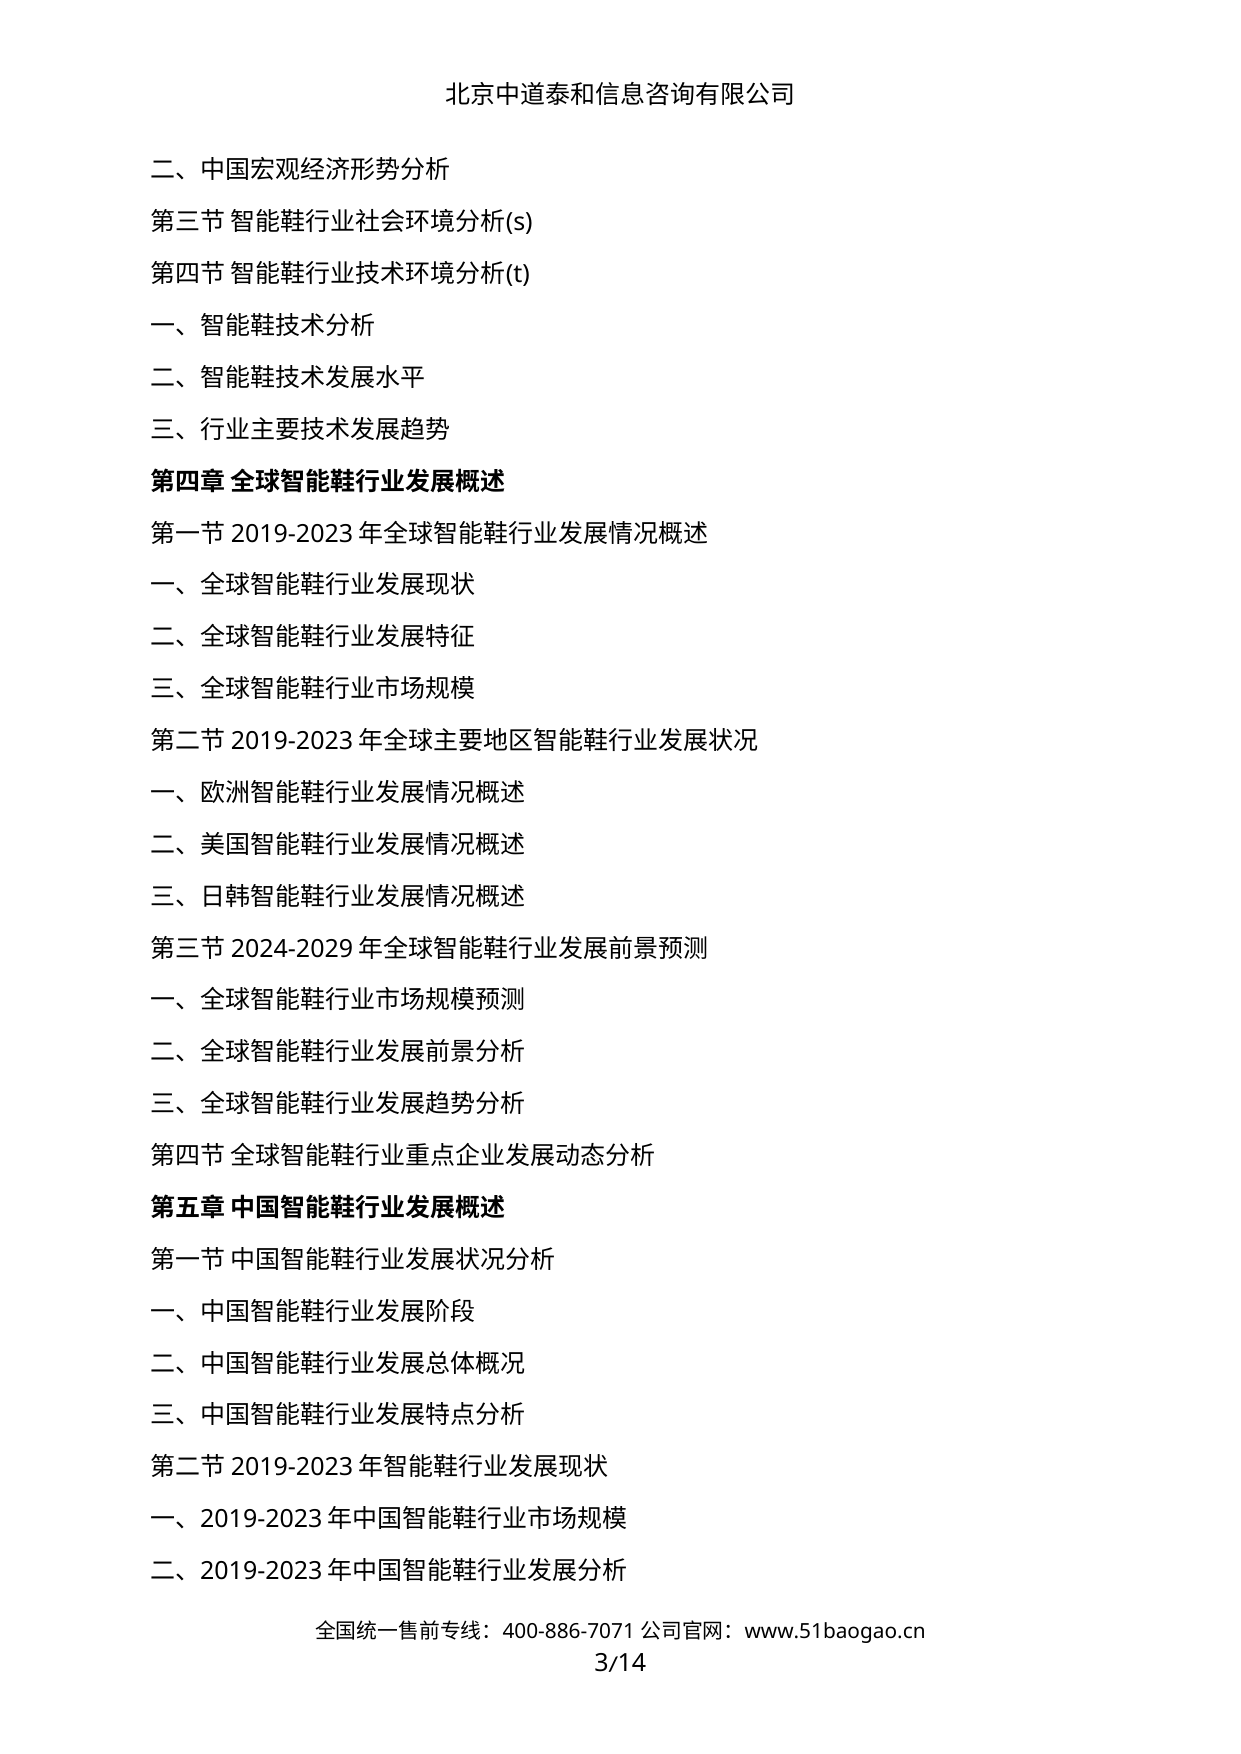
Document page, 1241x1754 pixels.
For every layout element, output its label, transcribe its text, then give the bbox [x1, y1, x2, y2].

text 第四节 全球智能鞋行业重点企业发展动态分析 [150, 1136, 1090, 1172]
text 三、全球智能鞋行业发展趋势分析 [150, 1084, 1090, 1120]
text 第四章 全球智能鞋行业发展概述 [150, 461, 1090, 497]
text 一、欧洲智能鞋行业发展情况概述 [150, 772, 1090, 809]
text 二、智能鞋技术发展水平 [150, 357, 1090, 394]
text 第二节 2019-2023年智能鞋行业发展现状 [150, 1447, 1090, 1483]
text 一、智能鞋技术分析 [150, 306, 1090, 342]
text 二、中国智能鞋行业发展总体概况 [150, 1343, 1090, 1379]
text 第三节 智能鞋行业社会环境分析(s) [150, 202, 1090, 238]
text 三、日韩智能鞋行业发展情况概述 [150, 876, 1090, 912]
text 第五章 中国智能鞋行业发展概述 [150, 1187, 1090, 1224]
text 三、全球智能鞋行业市场规模 [150, 669, 1090, 705]
text 一、全球智能鞋行业市场规模预测 [150, 980, 1090, 1016]
text 一、中国智能鞋行业发展阶段 [150, 1291, 1090, 1327]
text 第一节 中国智能鞋行业发展状况分析 [150, 1239, 1090, 1276]
text 二、全球智能鞋行业发展前景分析 [150, 1032, 1090, 1068]
text 二、美国智能鞋行业发展情况概述 [150, 824, 1090, 861]
text 二、2019-2023年中国智能鞋行业发展分析 [150, 1551, 1090, 1587]
text 第二节 2019-2023年全球主要地区智能鞋行业发展状况 [150, 721, 1090, 757]
text 第三节 2024-2029年全球智能鞋行业发展前景预测 [150, 928, 1090, 964]
text 一、全球智能鞋行业发展现状 [150, 565, 1090, 601]
text 三、中国智能鞋行业发展特点分析 [150, 1395, 1090, 1431]
text 一、2019-2023年中国智能鞋行业市场规模 [150, 1499, 1090, 1535]
text 二、全球智能鞋行业发展特征 [150, 617, 1090, 653]
text 三、行业主要技术发展趋势 [150, 409, 1090, 446]
text 第四节 智能鞋行业技术环境分析(t) [150, 254, 1090, 290]
text 二、中国宏观经济形势分析 [150, 150, 1090, 186]
text 第一节 2019-2023年全球智能鞋行业发展情况概述 [150, 513, 1090, 549]
